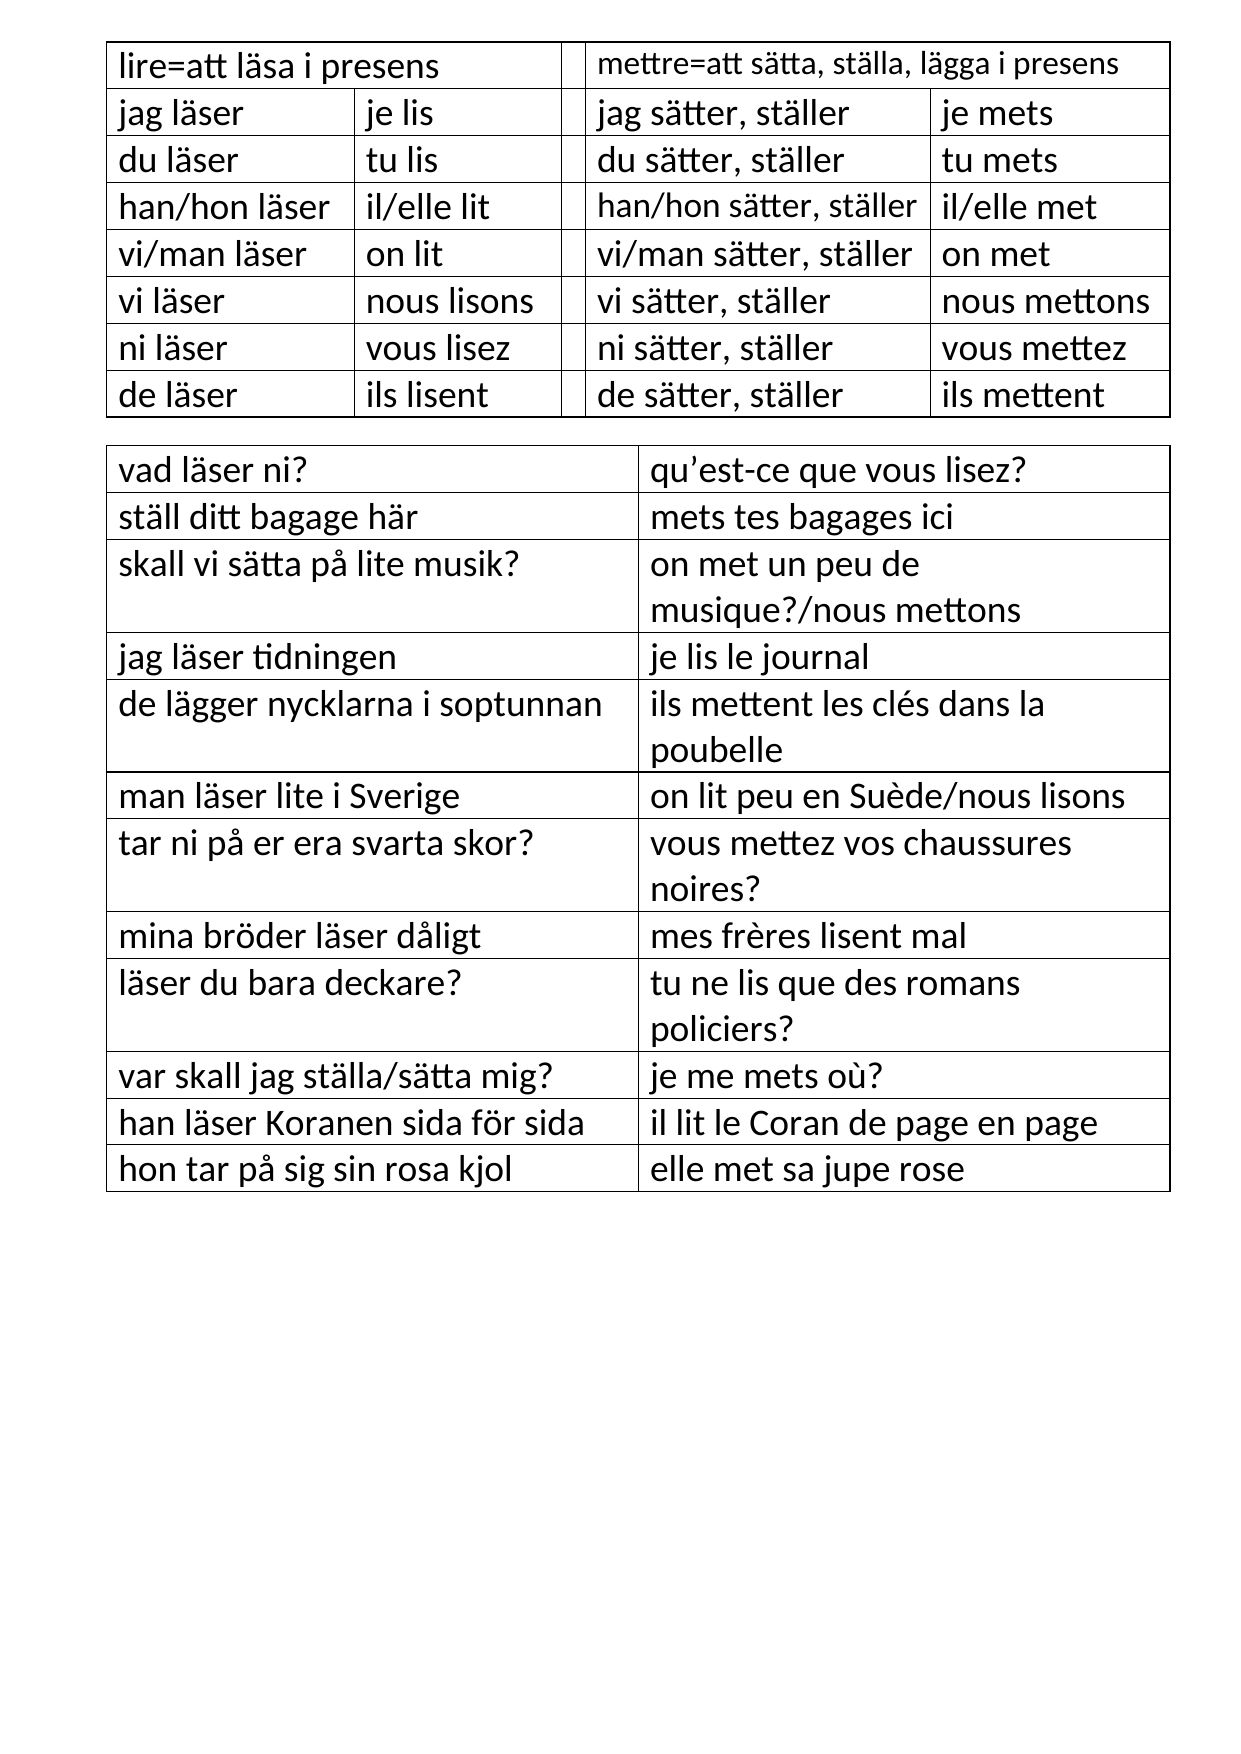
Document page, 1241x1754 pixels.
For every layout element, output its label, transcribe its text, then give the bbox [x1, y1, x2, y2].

table_cell il/elle lit [355, 183, 561, 229]
table_header mettre=att sätta, ställa, lägga i presens [586, 43, 1169, 88]
table_cell han läser Koranen sida för sida [107, 1099, 638, 1144]
table_header lire=att läsa i presens [107, 43, 561, 88]
table_cell jag läser [107, 89, 354, 135]
table_cell [562, 371, 585, 416]
table_cell on lit [355, 230, 561, 276]
table_cell mets tes bagages ici [639, 493, 1169, 539]
table_cell vi/man läser [107, 230, 354, 276]
table_cell ils mettent les clés dans la poubelle [639, 680, 1169, 771]
table_header [562, 43, 585, 88]
table_cell de lägger nycklarna i soptunnan [107, 680, 638, 771]
table_cell tu ne lis que des romans policiers? [639, 959, 1169, 1051]
table_cell tu lis [355, 136, 561, 182]
table_cell vous lisez [355, 324, 561, 369]
table_cell de sätter, ställer [586, 371, 930, 416]
table_cell ils lisent [355, 371, 561, 416]
table_cell ställ ditt bagage här [107, 493, 638, 539]
table_cell [562, 324, 585, 369]
table_cell je lis le journal [639, 633, 1169, 679]
table_cell jag sätter, ställer [586, 89, 930, 135]
table_cell ils mettent [931, 371, 1169, 416]
table_cell on met un peu de musique?/nous mettons [639, 540, 1169, 632]
table_cell je mets [931, 89, 1169, 135]
table_cell skall vi sätta på lite musik? [107, 540, 638, 632]
table_cell nous lisons [355, 277, 561, 323]
table_cell mes frères lisent mal [639, 912, 1169, 958]
table_cell je me mets où? [639, 1052, 1169, 1097]
table_cell vous mettez vos chaussures noires? [639, 819, 1169, 911]
table_cell ni sätter, ställer [586, 324, 930, 369]
table_cell tar ni på er era svarta skor? [107, 819, 638, 911]
table_cell vi/man sätter, ställer [586, 230, 930, 276]
table_cell han/hon läser [107, 183, 354, 229]
table_cell mina bröder läser dåligt [107, 912, 638, 958]
table_cell on met [931, 230, 1169, 276]
table_cell elle met sa jupe rose [639, 1145, 1169, 1191]
table_cell vi sätter, ställer [586, 277, 930, 323]
table_header vad läser ni? [107, 446, 638, 492]
table_cell on lit peu en Suède/nous lisons [639, 773, 1169, 818]
table_cell vous mettez [931, 324, 1169, 369]
table_cell de läser [107, 371, 354, 416]
table_cell [562, 183, 585, 229]
table_cell du sätter, ställer [586, 136, 930, 182]
table_cell hon tar på sig sin rosa kjol [107, 1145, 638, 1191]
table_cell il/elle met [931, 183, 1169, 229]
table_cell je lis [355, 89, 561, 135]
table_cell [562, 277, 585, 323]
table_cell tu mets [931, 136, 1169, 182]
table_cell [562, 89, 585, 135]
table_cell ni läser [107, 324, 354, 369]
table_cell [562, 136, 585, 182]
table_cell läser du bara deckare? [107, 959, 638, 1051]
table_cell man läser lite i Sverige [107, 773, 638, 818]
table_cell han/hon sätter, ställer [586, 183, 930, 229]
table_cell du läser [107, 136, 354, 182]
table_cell var skall jag ställa/sätta mig? [107, 1052, 638, 1097]
table_cell vi läser [107, 277, 354, 323]
table_header qu’est-ce que vous lisez? [639, 446, 1169, 492]
table_cell jag läser tidningen [107, 633, 638, 679]
table_cell nous mettons [931, 277, 1169, 323]
table_cell [562, 230, 585, 276]
table_cell il lit le Coran de page en page [639, 1099, 1169, 1144]
